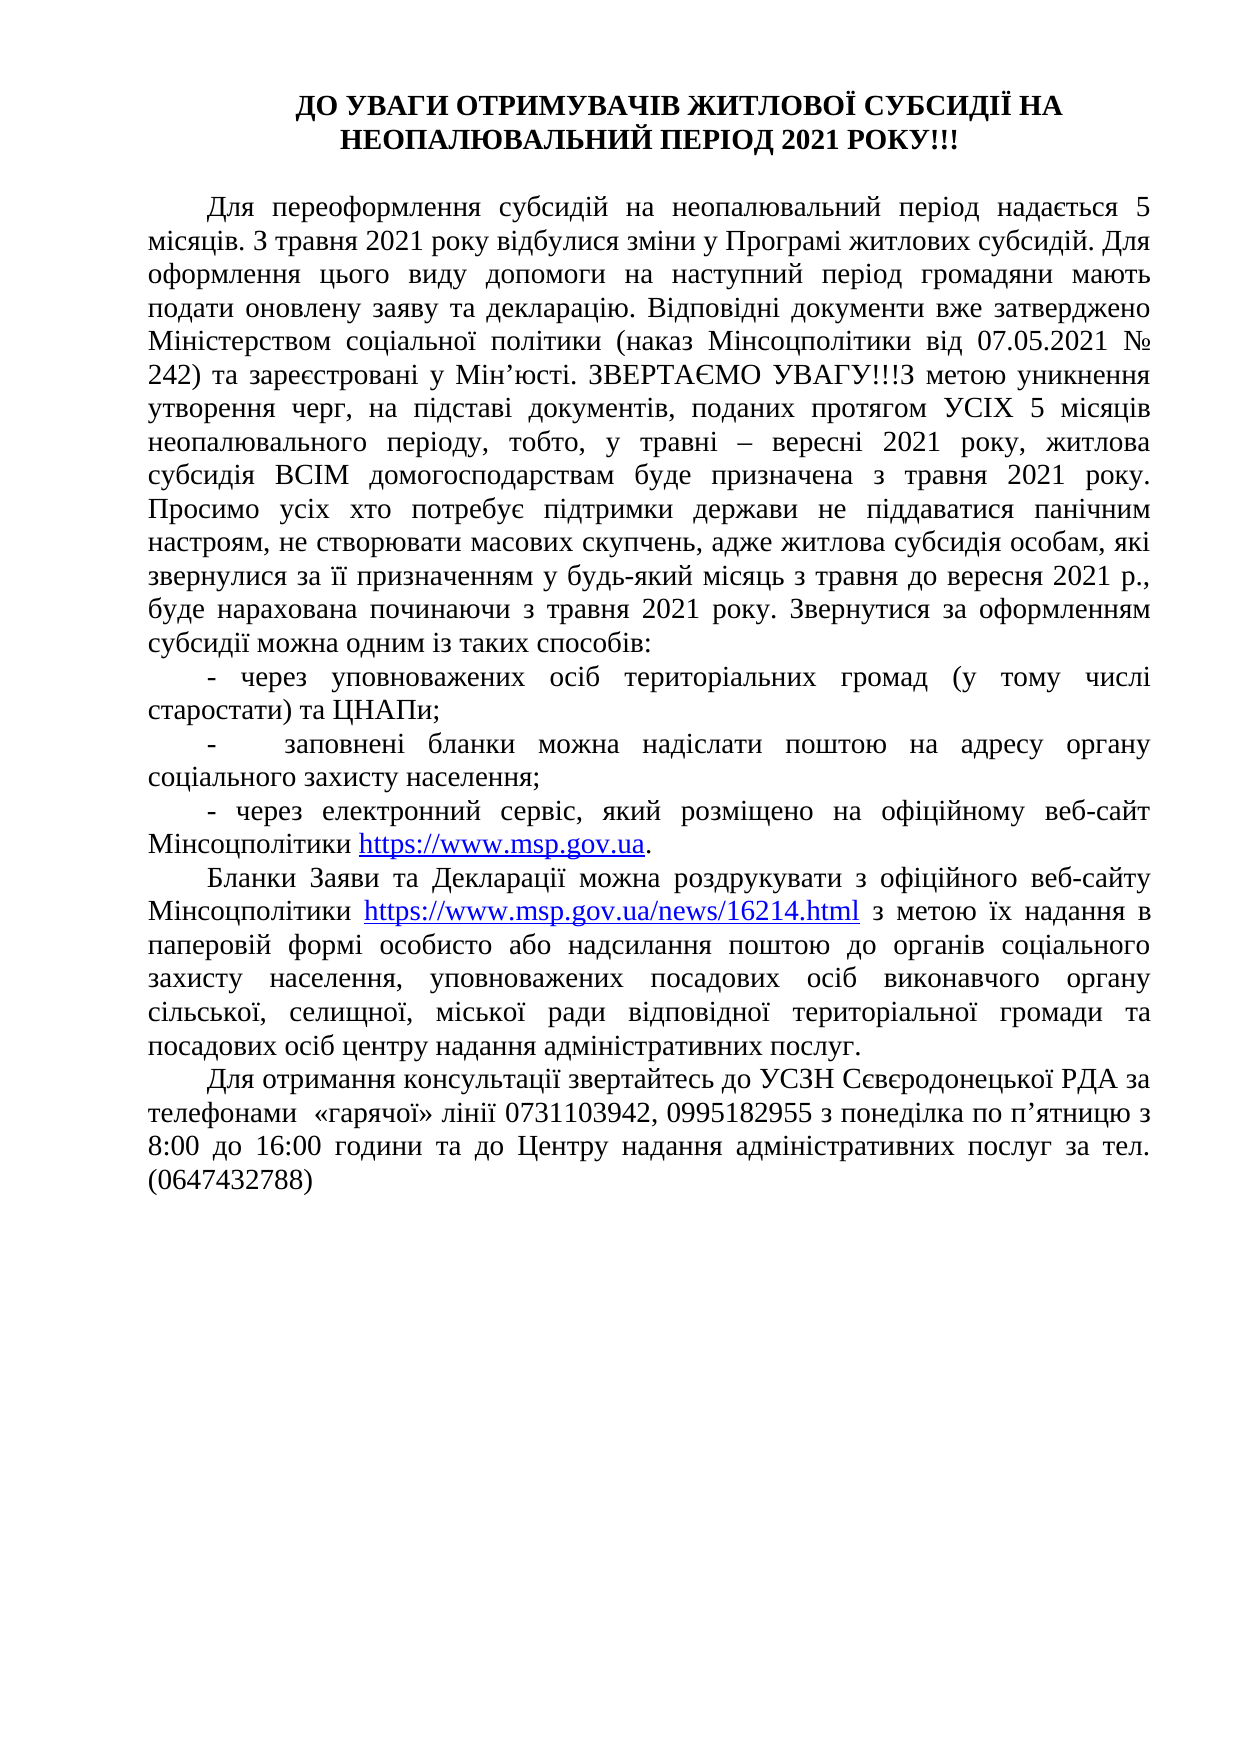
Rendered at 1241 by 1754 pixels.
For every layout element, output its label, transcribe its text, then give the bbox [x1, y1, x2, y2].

text - через уповноважених осіб територіальних громад (у тому числі старостати) та ЦНАПи; [148, 659, 1152, 726]
text Бланки Заяви та Декларації можна роздрукувати з офіційного веб-сайту Мінсоцполітики https://www.msp.gov.ua/news/16214.html з метою їх надання в паперовій формі особисто або надсилання поштою до органів соціального захисту населення, уповноважених посадових осіб виконавчого органу сільської, селищної, міської ради відповідної територіальної громади та посадових осіб центру надання адміністративних послуг. [148, 860, 1152, 1061]
text Для отримання консультації звертайтесь до УСЗН Сєвєродонецької РДА за телефонами «гарячої» лінії 0731103942, 0995182955 з понеділка по п’ятницю з 8:00 до 16:00 години та до Центру надання адміністративних послуг за тел. (0647432788) [148, 1061, 1152, 1195]
text Для переоформлення субсидій на неопалювальний період надається 5 місяців. З травня 2021 року відбулися зміни у Програмі житлових субсидій. Для оформлення цього виду допомоги на наступний період громадяни мають подати оновлену заяву та декларацію. Відповідні документи вже затверджено Міністерством соціальної політики (наказ Мінсоцполітики від 07.05.2021 № 242) та зареєстровані у Мін’юсті. ЗВЕРТАЄМО УВАГУ!!!З метою уникнення утворення черг, на підставі документів, поданих протягом УСІХ 5 місяців неопалювального періоду, тобто, у травні – вересні 2021 року, житлова субсидія ВСІМ домогосподарствам буде призначена з травня 2021 року. Просимо усіх хто потребує підтримки держави не піддаватися панічним настроям, не створювати масових скупчень, адже житлова субсидія особам, які звернулися за її призначенням у будь-який місяць з травня до вересня 2021 р., буде нарахована починаючи з травня 2021 року. Звернутися за оформленням субсидії можна одним із таких способів: [148, 189, 1152, 659]
text ДО УВАГИ ОТРИМУВАЧІВ ЖИТЛОВОЇ СУБСИДІЇ НА НЕОПАЛЮВАЛЬНИЙ ПЕРІОД 2021 РОКУ!!! [148, 88, 1152, 156]
text - через електронний сервіс, який розміщено на офіційному веб-сайт Мінсоцполітики https://www.msp.gov.ua. [148, 793, 1152, 860]
text - заповнені бланки можна надіслати поштою на адресу органу соціального захисту населення; [148, 726, 1152, 793]
